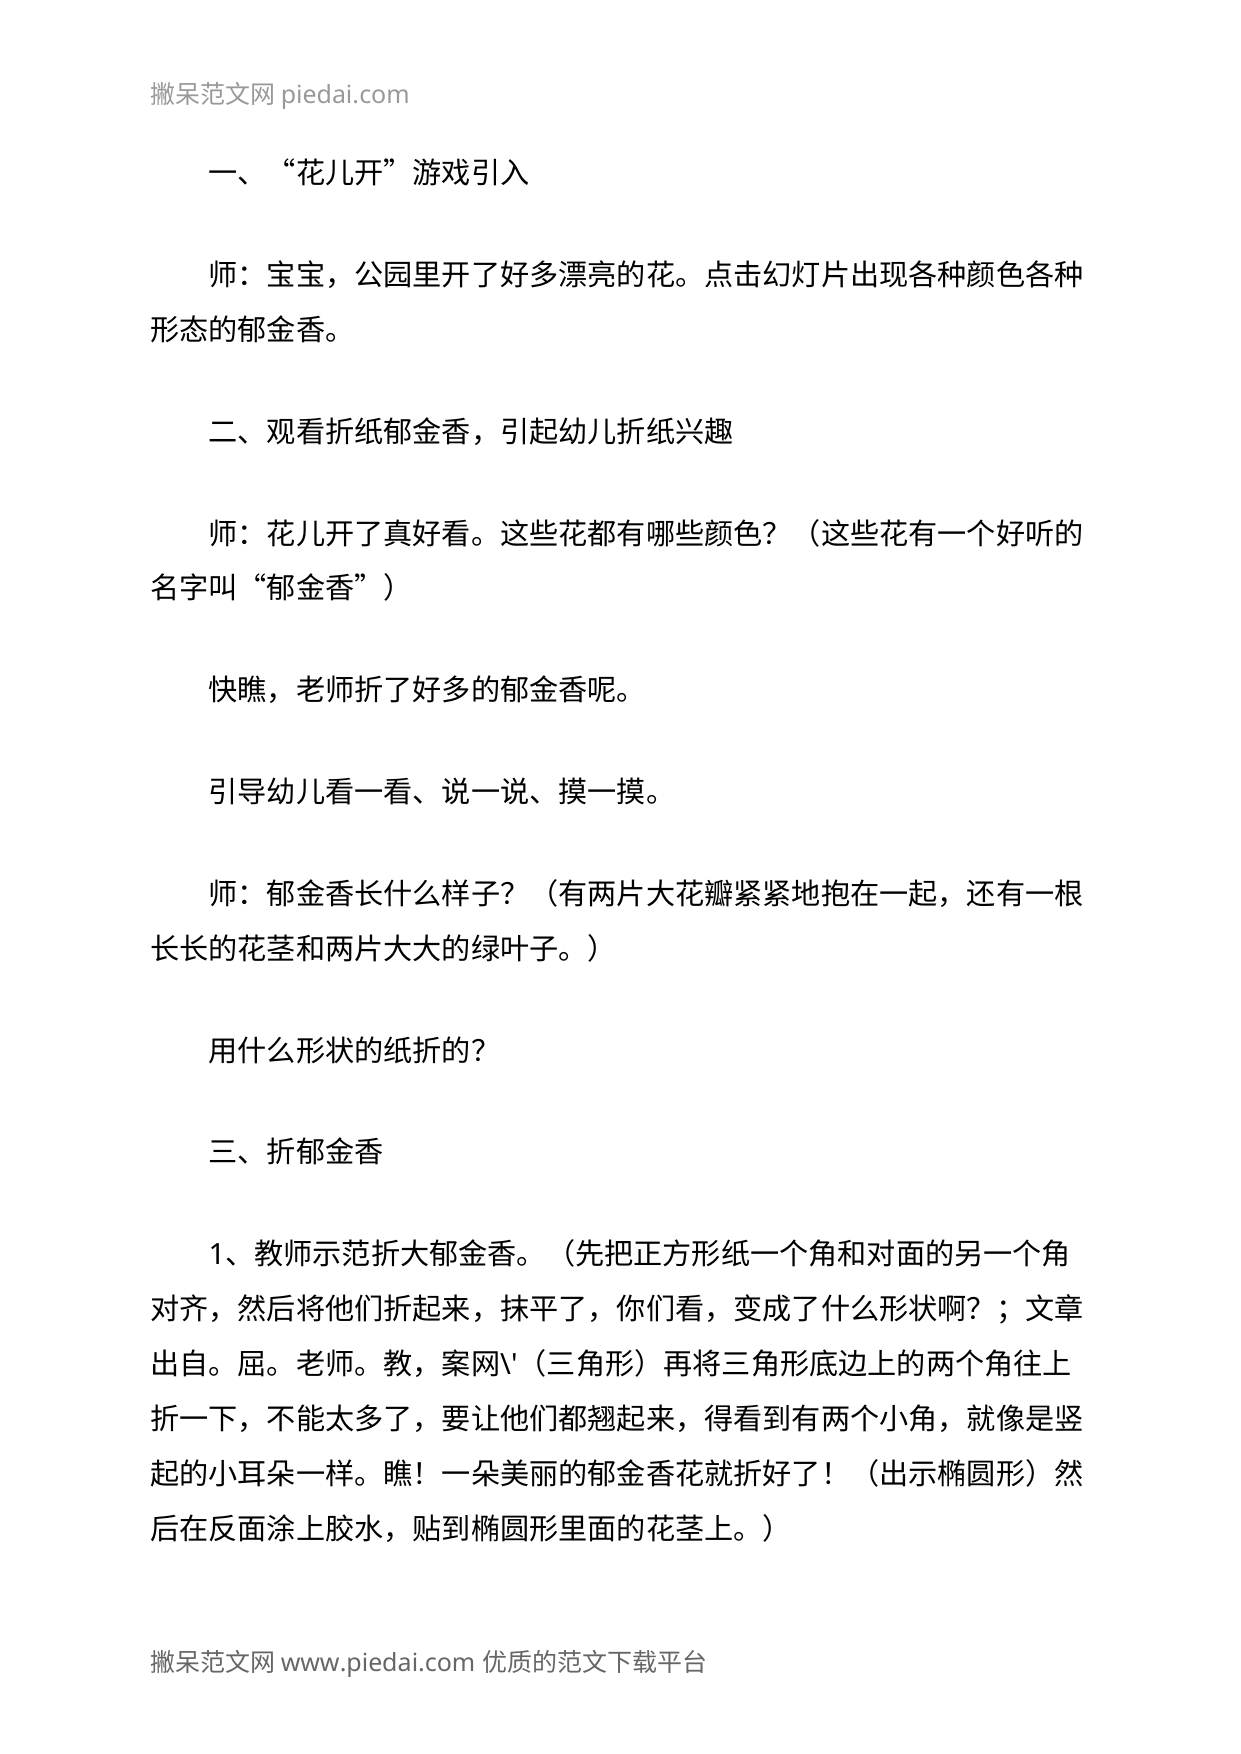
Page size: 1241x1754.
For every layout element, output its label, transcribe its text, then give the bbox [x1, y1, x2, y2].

text 师：郁金香长什么样子？（有两片大花瓣紧紧地抱在一起，还有一根长长的花茎和两片大大的绿叶子。） [150, 870, 1090, 968]
text 一、“花儿开”游戏引入 [150, 150, 1090, 192]
text 快瞧，老师折了好多的郁金香呢。 [150, 667, 1090, 709]
text 三、折郁金香 [150, 1129, 1090, 1171]
text 师：宝宝，公园里开了好多漂亮的花。点击幻灯片出现各种颜色各种形态的郁金香。 [150, 252, 1090, 349]
text 引导幼儿看一看、说一说、摸一摸。 [150, 769, 1090, 811]
text 二、观看折纸郁金香，引起幼儿折纸兴趣 [150, 408, 1090, 451]
text 1、教师示范折大郁金香。（先把正方形纸一个角和对面的另一个角对齐，然后将他们折起来，抹平了，你们看，变成了什么形状啊？；文章出自。屈。老师。教，案网\'（三角形）再将三角形底边上的两个角往上折一下，不能太多了，要让他们都翘起来，得看到有两个小角，就像是竖起的小耳朵一样。瞧！一朵美丽的郁金香花就折好了！（出示椭圆形）然后在反面涂上胶水，贴到椭圆形里面的花茎上。） [150, 1231, 1090, 1548]
text 用什么形状的纸折的？ [150, 1027, 1090, 1069]
text 师：花儿开了真好看。这些花都有哪些颜色？（这些花有一个好听的名字叫“郁金香”） [150, 510, 1090, 607]
